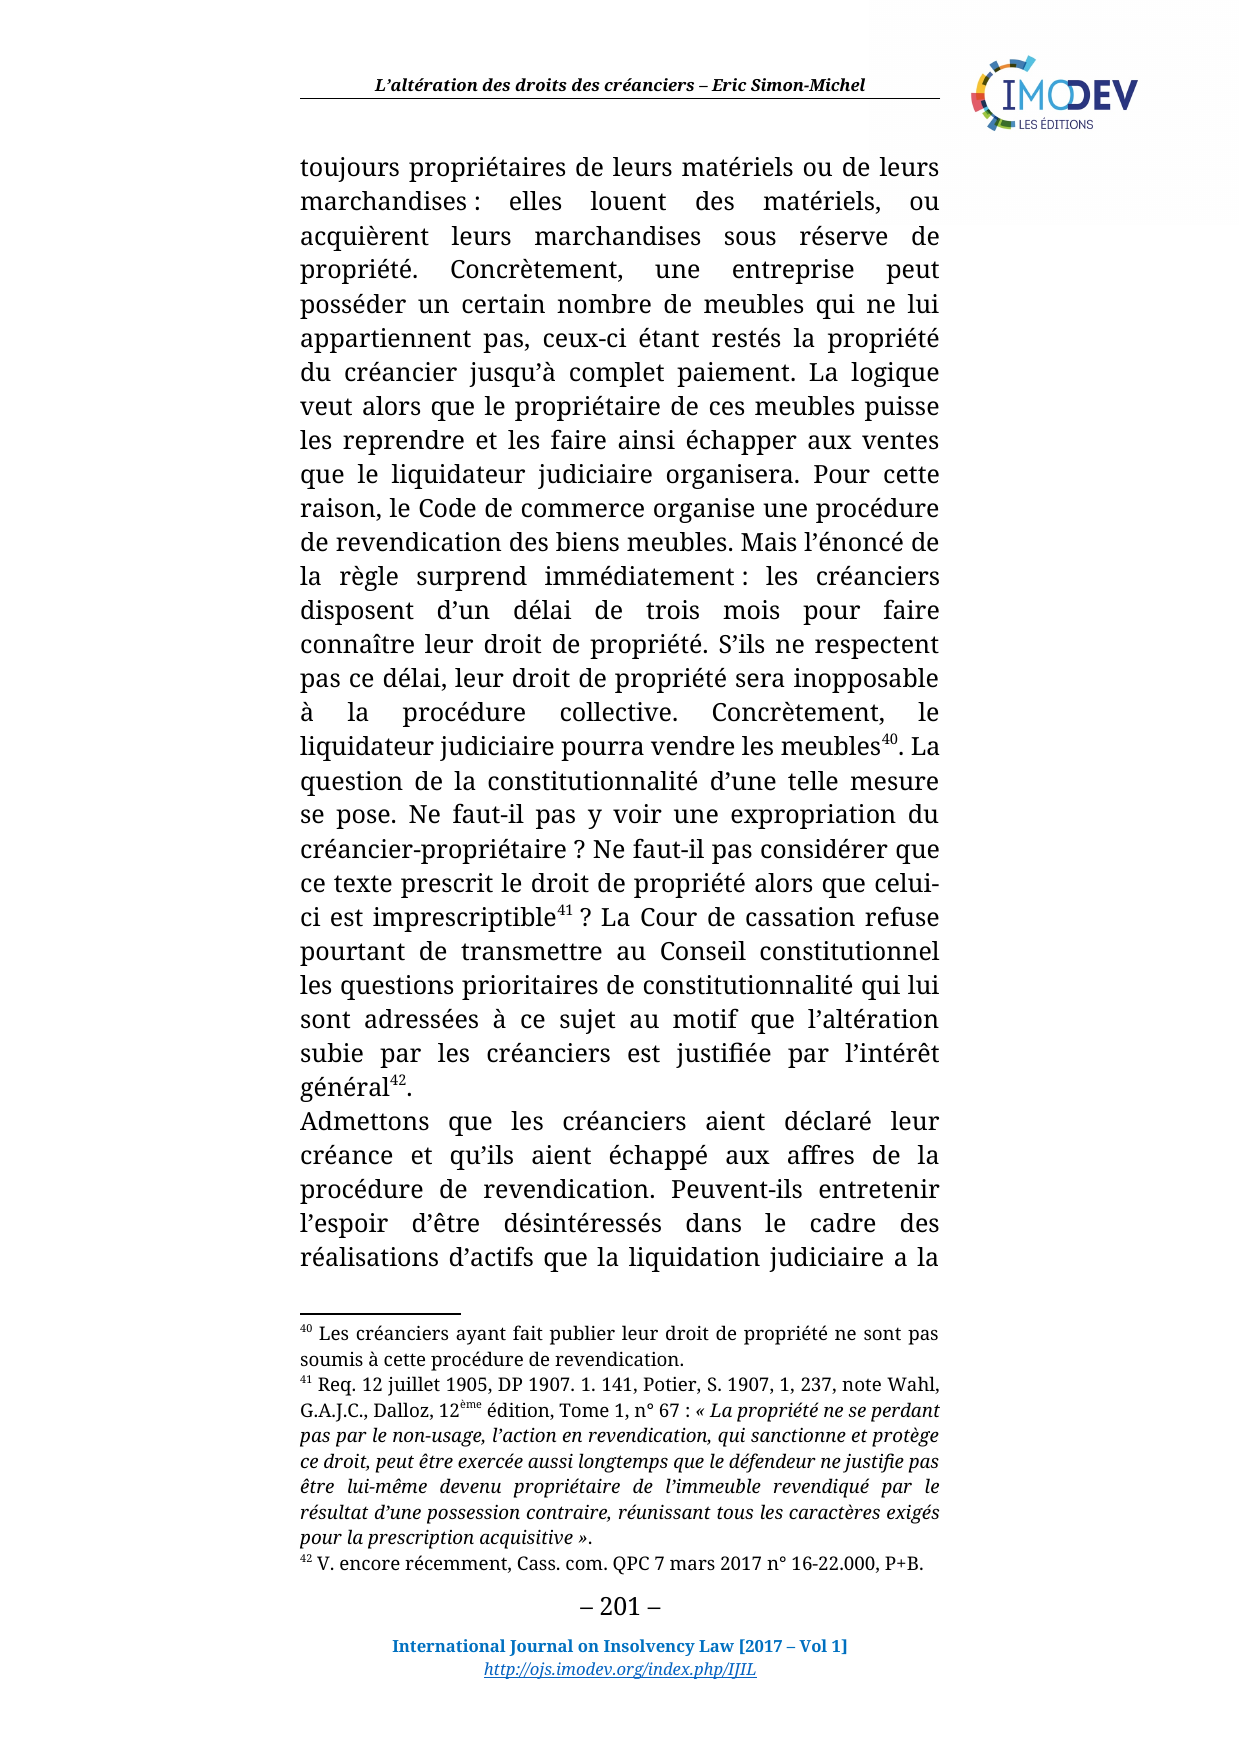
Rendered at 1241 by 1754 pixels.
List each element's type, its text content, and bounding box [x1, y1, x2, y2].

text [300, 1104, 940, 1274]
text Les créanciers sont également malmenés par la procédure de revendication. Là encore, le droit des procédures collectives transforme l’exercice d’un droit en un devoir. Pour bien le comprendre, il faut rappeler que les entreprises françaises ne sont pas toujours propriétaires de leurs matériels ou de leurs marchandises : elles louent des matériels, ou acquièrent leurs marchandises sous réserve de propriété. Concrètement, une entreprise peut posséder un certain nombre de meubles qui ne lui appartiennent pas, ceux-ci étant restés la propriété du créancier jusqu’à complet paiement. La logique veut alors que le propriétaire de ces meubles puisse les reprendre et les faire ainsi échapper aux ventes que le liquidateur judiciaire organisera. Pour cette raison, le Code de commerce organise une procédure de revendication des biens meubles. Mais l’énoncé de la règle surprend immédiatement : les créanciers disposent d’un délai de trois mois pour faire connaître leur droit de propriété. S’ils ne respectent pas ce délai, leur droit de propriété sera inopposable à la procédure collective. Concrètement, le liquidateur judiciaire pourra vendre les meubles. La question de la constitutionnalité d’une telle mesure se pose. Ne faut-il pas y voir une expropriation du créancier-propriétaire ? Ne faut-il pas considérer que ce texte prescrit le droit de propriété alors que celui-ci est imprescriptible ? La Cour de cassation refuse pourtant de transmettre au Conseil constitutionnel les questions prioritaires de constitutionnalité qui lui sont adressées à ce sujet au motif que l’altération subie par les créanciers est justifiée par l’intérêt général. [300, 150, 940, 1104]
picture [868, 0, 1240, 225]
